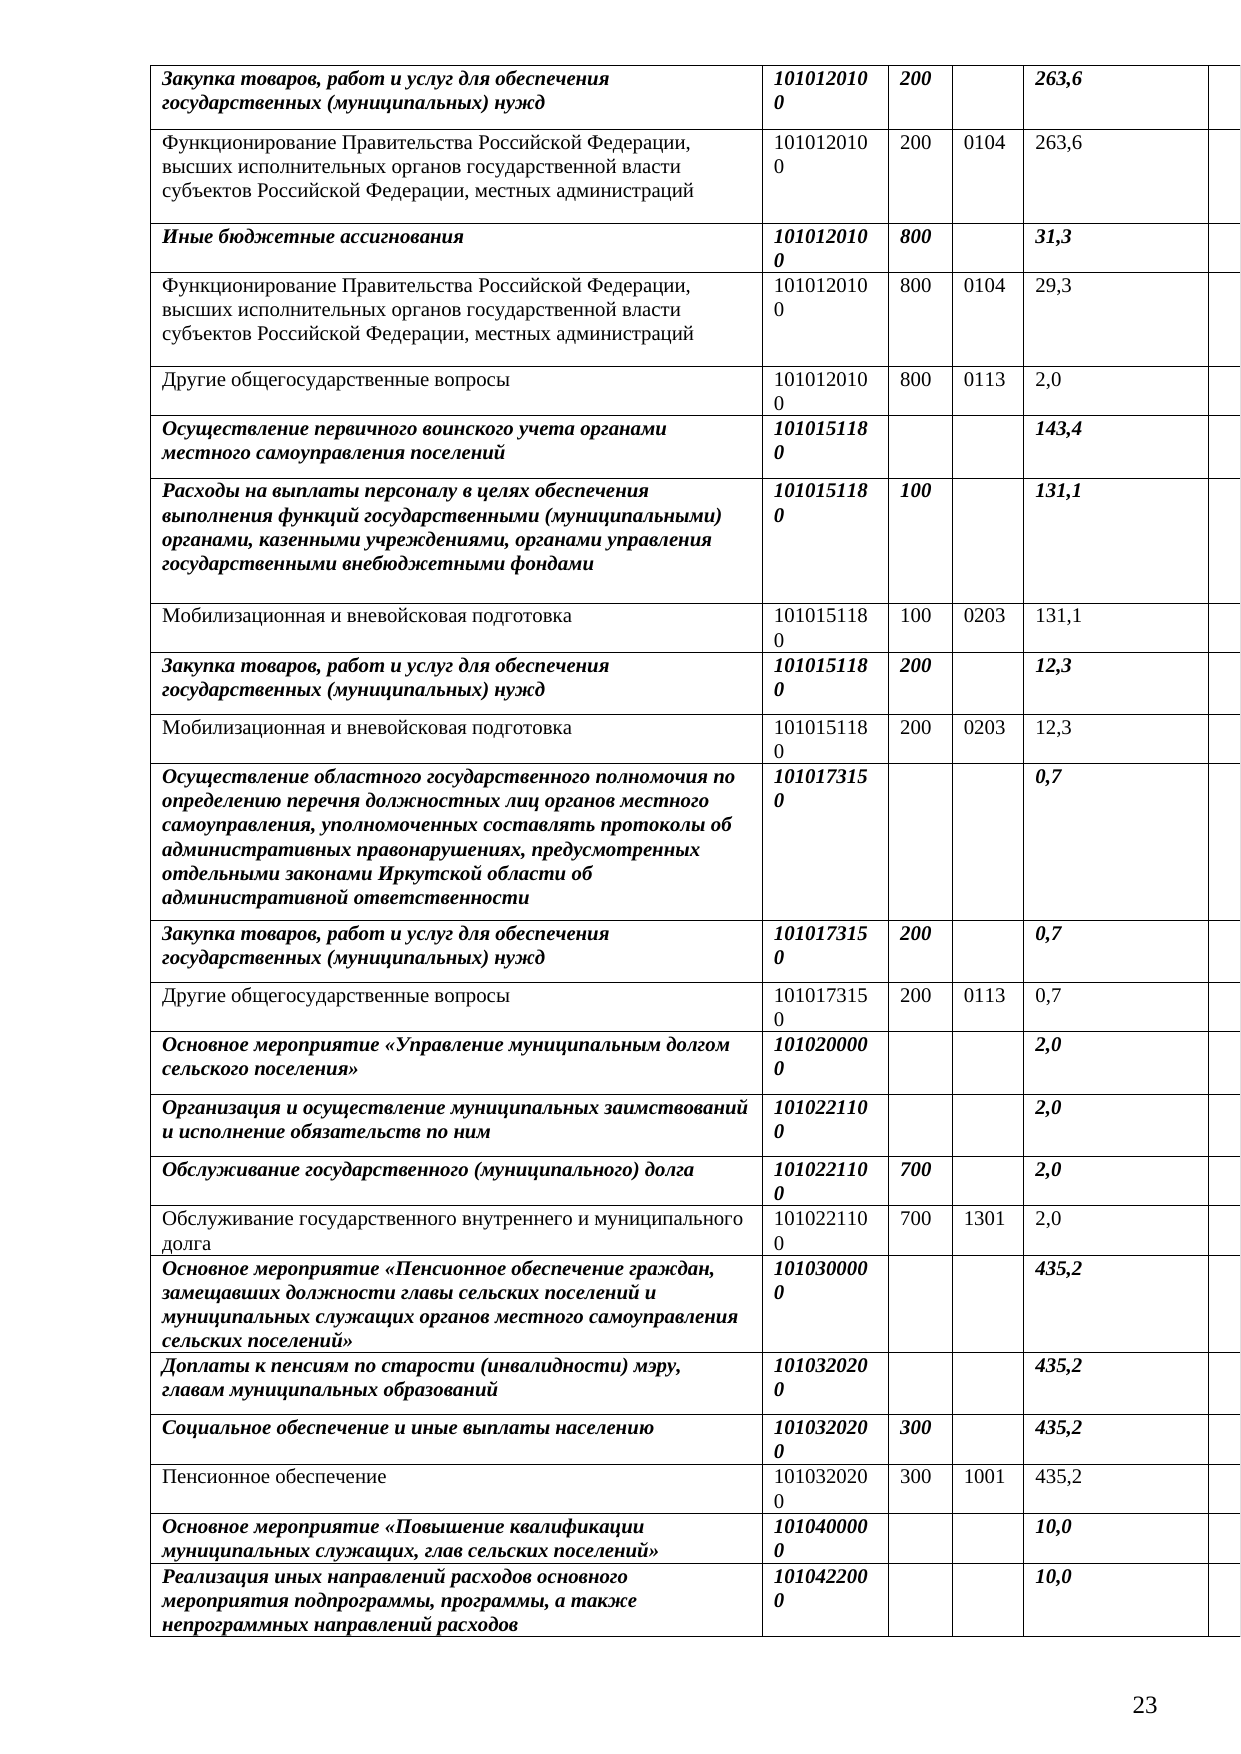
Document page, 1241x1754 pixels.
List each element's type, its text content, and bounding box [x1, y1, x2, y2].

table_cell [889, 416, 952, 477]
table_cell Обслуживание государственного (муниципального) долга [151, 1157, 762, 1205]
table_cell [1209, 1095, 1240, 1156]
table_cell [889, 1353, 952, 1414]
table_cell [1209, 416, 1240, 477]
table_cell [889, 1564, 952, 1636]
table_cell 1010120100 [763, 130, 888, 223]
table_cell 800 [889, 224, 952, 272]
table_cell 1010151180 [763, 604, 888, 652]
table_cell 300 [889, 1415, 952, 1463]
table_cell 1010173150 [763, 983, 888, 1031]
table_cell 0,7 [1024, 764, 1208, 919]
table_cell [1209, 1353, 1240, 1414]
table_cell 1010221100 [763, 1157, 888, 1205]
table_cell [953, 1256, 1023, 1352]
table_cell 800 [889, 273, 952, 366]
table_cell [1209, 66, 1240, 129]
table_cell 1001 [953, 1465, 1023, 1513]
table_cell [953, 921, 1023, 982]
table_cell Основное мероприятие «Повышение квалификации муниципальных служащих, глав сельских поселений» [151, 1514, 762, 1563]
table_cell [953, 1353, 1023, 1414]
table_cell [953, 1032, 1023, 1094]
table_cell 2,0 [1024, 1157, 1208, 1205]
table_cell 12,3 [1024, 715, 1208, 763]
table_cell [1209, 1206, 1240, 1254]
table_cell [1209, 983, 1240, 1031]
table_cell [1209, 715, 1240, 763]
table_cell 1010200000 [763, 1032, 888, 1094]
table_cell [953, 224, 1023, 272]
table_cell Пенсионное обеспечение [151, 1465, 762, 1513]
table_cell [889, 1095, 952, 1156]
table_cell [953, 1415, 1023, 1463]
table_cell 0104 [953, 273, 1023, 366]
table_cell 12,3 [1024, 653, 1208, 714]
table_cell 1010320200 [763, 1415, 888, 1463]
table_cell Мобилизационная и вневойсковая подготовка [151, 715, 762, 763]
table_cell Доплаты к пенсиям по старости (инвалидности) мэру, главам муниципальных образований [151, 1353, 762, 1414]
table_cell 0113 [953, 983, 1023, 1031]
table_cell Закупка товаров, работ и услуг для обеспечения государственных (муниципальных) нужд [151, 653, 762, 714]
table_cell [1209, 273, 1240, 366]
table_cell 200 [889, 983, 952, 1031]
table_cell [953, 1157, 1023, 1205]
table_cell 435,2 [1024, 1256, 1208, 1352]
table_cell 1010221100 [763, 1206, 888, 1254]
table_cell 10,0 [1024, 1564, 1208, 1636]
table_cell 1010173150 [763, 921, 888, 982]
table_cell 1010151180 [763, 416, 888, 477]
table_cell 0203 [953, 604, 1023, 652]
table_cell 300 [889, 1465, 952, 1513]
table_cell [1209, 1465, 1240, 1513]
table_cell 131,1 [1024, 604, 1208, 652]
table_cell Осуществление областного государственного полномочия по определению перечня должностных лиц органов местного самоуправления, уполномоченных составлять протоколы об административных правонарушениях, предусмотренных отдельными законами Иркутской области об административной ответственности [151, 764, 762, 919]
table_cell 1010320200 [763, 1465, 888, 1513]
table_cell Закупка товаров, работ и услуг для обеспечения государственных (муниципальных) нужд [151, 921, 762, 982]
table_cell 1010151180 [763, 715, 888, 763]
table_cell [1209, 1032, 1240, 1094]
table_cell Мобилизационная и вневойсковая подготовка [151, 604, 762, 652]
table_cell 800 [889, 367, 952, 415]
table_cell Обслуживание государственного внутреннего и муниципального долга [151, 1206, 762, 1254]
table_cell 1010320200 [763, 1353, 888, 1414]
table_cell 435,2 [1024, 1465, 1208, 1513]
table_cell 2,0 [1024, 1206, 1208, 1254]
table_cell [953, 66, 1023, 129]
table_cell 1010120100 [763, 66, 888, 129]
table_cell Осуществление первичного воинского учета органами местного самоуправления поселений [151, 416, 762, 477]
table_cell [953, 1095, 1023, 1156]
table_cell 263,6 [1024, 130, 1208, 223]
table_cell 1010400000 [763, 1514, 888, 1563]
table_cell 143,4 [1024, 416, 1208, 477]
table_cell [1209, 1256, 1240, 1352]
table_cell 200 [889, 130, 952, 223]
table_cell 2,0 [1024, 367, 1208, 415]
table_cell 1010221100 [763, 1095, 888, 1156]
table_cell [1209, 653, 1240, 714]
table_cell Основное мероприятие «Управление муниципальным долгом сельского поселения» [151, 1032, 762, 1094]
table_cell [889, 1032, 952, 1094]
table_cell [1209, 1514, 1240, 1563]
table_cell [1209, 1415, 1240, 1463]
table_cell 1010300000 [763, 1256, 888, 1352]
table_cell 1010173150 [763, 764, 888, 919]
table_cell [1209, 1157, 1240, 1205]
table_cell 31,3 [1024, 224, 1208, 272]
table_cell Организация и осуществление муниципальных заимствований и исполнение обязательств по ним [151, 1095, 762, 1156]
table_cell Другие общегосударственные вопросы [151, 367, 762, 415]
table_cell 435,2 [1024, 1415, 1208, 1463]
table_cell 0104 [953, 130, 1023, 223]
table_cell [953, 653, 1023, 714]
table_cell 0203 [953, 715, 1023, 763]
table_cell 200 [889, 921, 952, 982]
table_cell 200 [889, 66, 952, 129]
table_cell Основное мероприятие «Пенсионное обеспечение граждан, замещавших должности главы сельских поселений и муниципальных служащих органов местного самоуправления сельских поселений» [151, 1256, 762, 1352]
table_cell 29,3 [1024, 273, 1208, 366]
table_cell [953, 416, 1023, 477]
table_cell 100 [889, 604, 952, 652]
table_cell [953, 1514, 1023, 1563]
table_cell [1209, 367, 1240, 415]
table_cell 0,7 [1024, 983, 1208, 1031]
table_cell 1010120100 [763, 224, 888, 272]
table_cell Закупка товаров, работ и услуг для обеспечения государственных (муниципальных) нужд [151, 66, 762, 129]
table_cell 263,6 [1024, 66, 1208, 129]
table_cell Реализация иных направлений расходов основного мероприятия подпрограммы, программы, а также непрограммных направлений расходов [151, 1564, 762, 1636]
table_cell [1209, 604, 1240, 652]
table_cell [953, 764, 1023, 919]
table_cell 0,7 [1024, 921, 1208, 982]
table_cell Иные бюджетные ассигнования [151, 224, 762, 272]
table_cell [953, 479, 1023, 602]
table_cell 700 [889, 1157, 952, 1205]
table_cell [953, 1564, 1023, 1636]
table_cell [151, 130, 762, 223]
table_cell 200 [889, 653, 952, 714]
table_cell [889, 764, 952, 919]
table_cell [1209, 921, 1240, 982]
table_cell 2,0 [1024, 1095, 1208, 1156]
table_cell 1010120100 [763, 273, 888, 366]
table_cell Другие общегосударственные вопросы [151, 983, 762, 1031]
table_cell 1010422000 [763, 1564, 888, 1636]
table_cell 131,1 [1024, 479, 1208, 602]
table_cell 2,0 [1024, 1032, 1208, 1094]
table_cell 1010120100 [763, 367, 888, 415]
table_cell 435,2 [1024, 1353, 1208, 1414]
table_cell [889, 1256, 952, 1352]
table_cell [1209, 479, 1240, 602]
table_cell 10,0 [1024, 1514, 1208, 1563]
table_cell 1010151180 [763, 479, 888, 602]
table_cell [1209, 1564, 1240, 1636]
table_cell [1209, 224, 1240, 272]
table_cell 200 [889, 715, 952, 763]
table_cell 1010151180 [763, 653, 888, 714]
table_cell 700 [889, 1206, 952, 1254]
table_cell [889, 1514, 952, 1563]
table_cell 0113 [953, 367, 1023, 415]
table_cell 1301 [953, 1206, 1023, 1254]
table_cell [1209, 764, 1240, 919]
table_cell Социальное обеспечение и иные выплаты населению [151, 1415, 762, 1463]
table_cell 100 [889, 479, 952, 602]
table_cell [1209, 130, 1240, 223]
